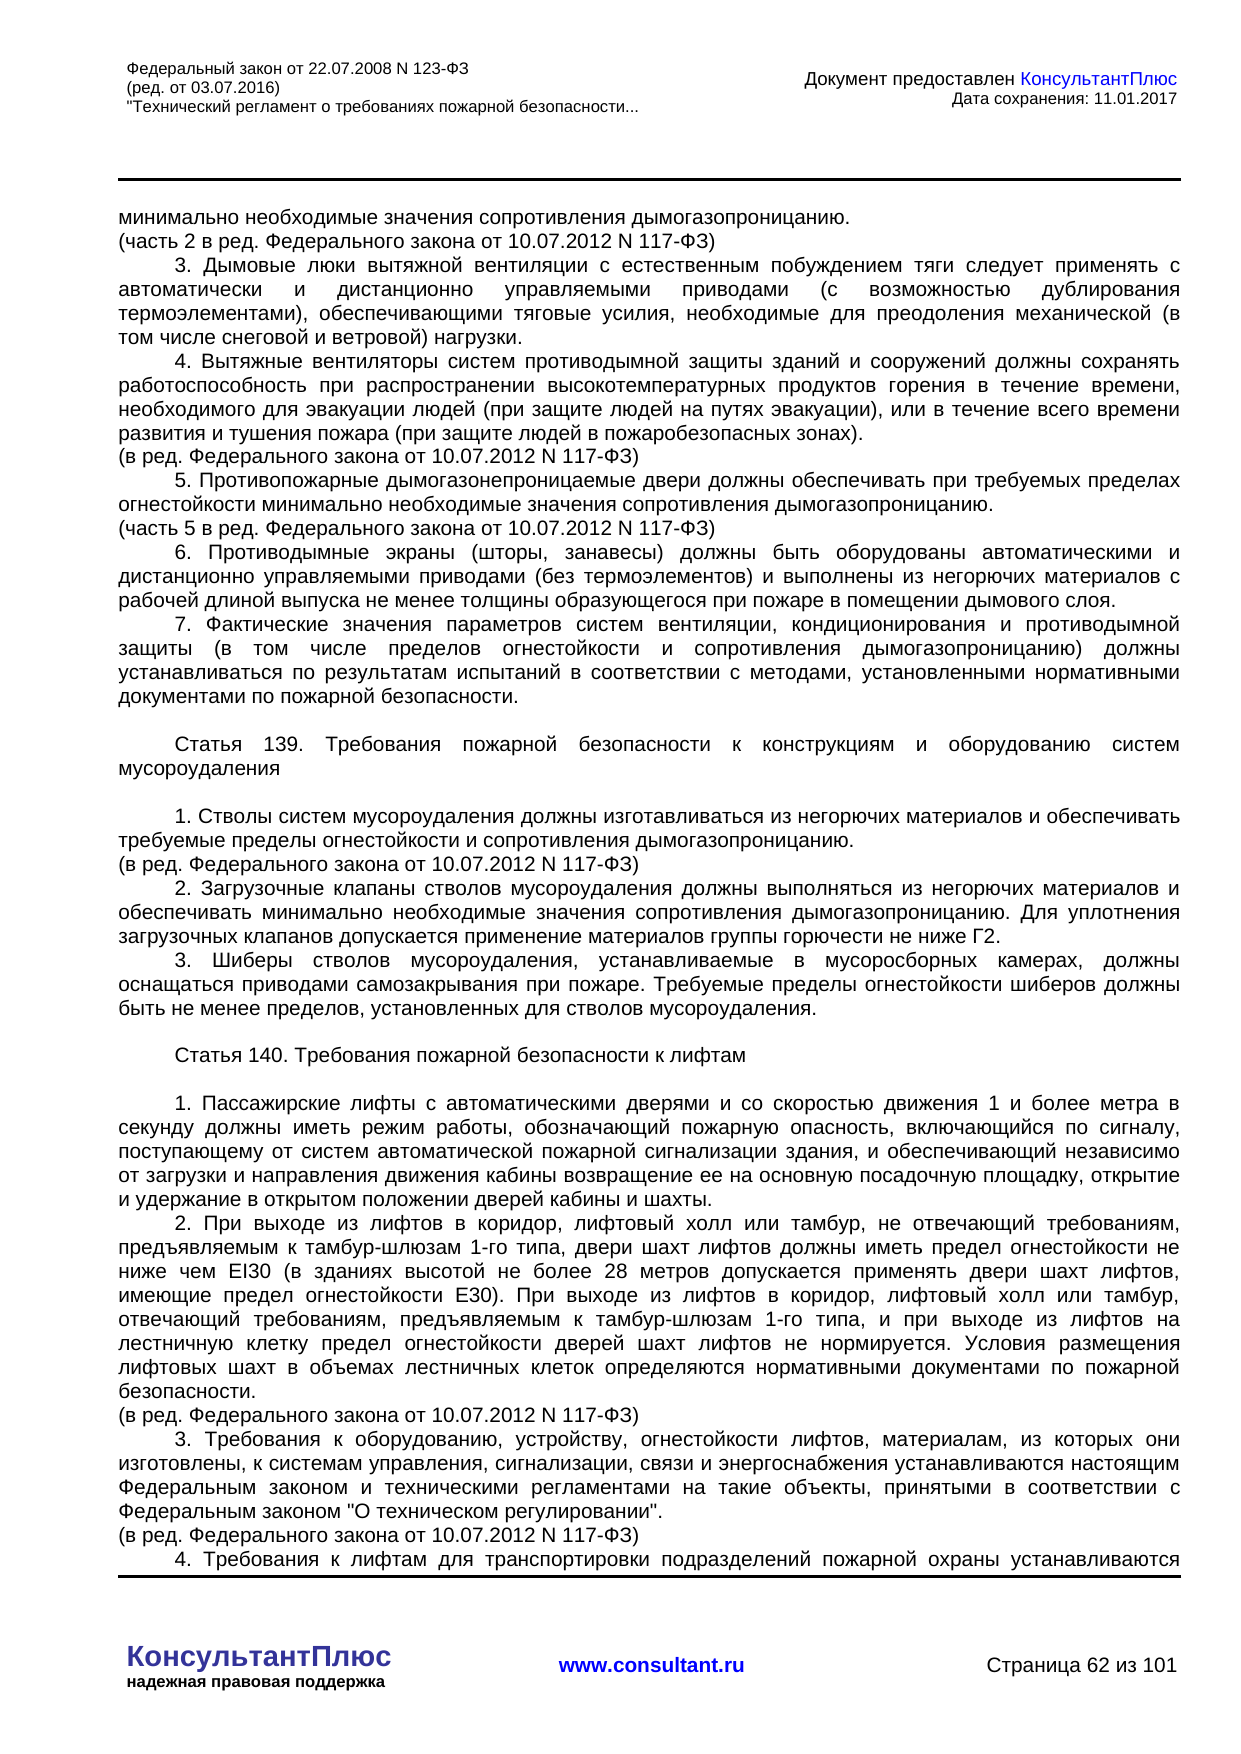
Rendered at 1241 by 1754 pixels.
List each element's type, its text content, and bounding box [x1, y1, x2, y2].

text (в ред. Федерального закона от 10.07.2012 N 117-ФЗ) [118, 444, 1181, 468]
text 7. Фактические значения параметров систем вентиляции, кондиционирования и противодымной защиты (в том числе пределов огнестойкости и сопротивления дымогазопроницанию) должны устанавливаться по результатам испытаний в соответствии с методами, установленными нормативными документами по пожарной безопасности. [118, 612, 1181, 708]
text 1. Стволы систем мусороудаления должны изготавливаться из негорючих материалов и обеспечивать требуемые пределы огнестойкости и сопротивления дымогазопроницанию. [118, 804, 1181, 852]
text (в ред. Федерального закона от 10.07.2012 N 117-ФЗ) [118, 1403, 1181, 1427]
text 5. Противопожарные дымогазонепроницаемые двери должны обеспечивать при требуемых пределах огнестойкости минимально необходимые значения сопротивления дымогазопроницанию. [118, 468, 1181, 516]
text (в ред. Федерального закона от 10.07.2012 N 117-ФЗ) [118, 852, 1181, 876]
text (часть 5 в ред. Федерального закона от 10.07.2012 N 117-ФЗ) [118, 516, 1181, 540]
text Статья 140. Требования пожарной безопасности к лифтам [118, 1043, 1181, 1067]
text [118, 205, 1181, 229]
text 3. Требования к оборудованию, устройству, огнестойкости лифтов, материалам, из которых они изготовлены, к системам управления, сигнализации, связи и энергоснабжения устанавливаются настоящим Федеральным законом и техническими регламентами на такие объекты, принятыми в соответствии с Федеральным законом "О техническом регулировании". [118, 1427, 1181, 1522]
text 2. При выходе из лифтов в коридор, лифтовый холл или тамбур, не отвечающий требованиям, предъявляемым к тамбур-шлюзам 1-го типа, двери шахт лифтов должны иметь предел огнестойкости не ниже чем EI30 (в зданиях высотой не более 28 метров допускается применять двери шахт лифтов, имеющие предел огнестойкости E30). При выходе из лифтов в коридор, лифтовый холл или тамбур, отвечающий требованиям, предъявляемым к тамбур-шлюзам 1-го типа, и при выходе из лифтов на лестничную клетку предел огнестойкости дверей шахт лифтов не нормируется. Условия размещения лифтовых шахт в объемах лестничных клеток определяются нормативными документами по пожарной безопасности. [118, 1211, 1181, 1403]
text 3. Шиберы стволов мусороудаления, устанавливаемые в мусоросборных камерах, должны оснащаться приводами самозакрывания при пожаре. Требуемые пределы огнестойкости шиберов должны быть не менее пределов, установленных для стволов мусороудаления. [118, 947, 1181, 1019]
text 6. Противодымные экраны (шторы, занавесы) должны быть оборудованы автоматическими и дистанционно управляемыми приводами (без термоэлементов) и выполнены из негорючих материалов с рабочей длиной выпуска не менее толщины образующегося при пожаре в помещении дымового слоя. [118, 540, 1181, 612]
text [118, 1546, 1181, 1570]
text 3. Дымовые люки вытяжной вентиляции с естественным побуждением тяги следует применять с автоматически и дистанционно управляемыми приводами (с возможностью дублирования термоэлементами), обеспечивающими тяговые усилия, необходимые для преодоления механической (в том числе снеговой и ветровой) нагрузки. [118, 253, 1181, 348]
text 4. Вытяжные вентиляторы систем противодымной защиты зданий и сооружений должны сохранять работоспособность при распространении высокотемпературных продуктов горения в течение времени, необходимого для эвакуации людей (при защите людей на путях эвакуации), или в течение всего времени развития и тушения пожара (при защите людей в пожаробезопасных зонах). [118, 348, 1181, 444]
text (в ред. Федерального закона от 10.07.2012 N 117-ФЗ) [118, 1522, 1181, 1546]
text 1. Пассажирские лифты с автоматическими дверями и со скоростью движения 1 и более метра в секунду должны иметь режим работы, обозначающий пожарную опасность, включающийся по сигналу, поступающему от систем автоматической пожарной сигнализации здания, и обеспечивающий независимо от загрузки и направления движения кабины возвращение ее на основную посадочную площадку, открытие и удержание в открытом положении дверей кабины и шахты. [118, 1091, 1181, 1211]
text Статья 139. Требования пожарной безопасности к конструкциям и оборудованию систем мусороудаления [118, 732, 1181, 780]
text (часть 2 в ред. Федерального закона от 10.07.2012 N 117-ФЗ) [118, 229, 1181, 253]
text 2. Загрузочные клапаны стволов мусороудаления должны выполняться из негорючих материалов и обеспечивать минимально необходимые значения сопротивления дымогазопроницанию. Для уплотнения загрузочных клапанов допускается применение материалов группы горючести не ниже Г2. [118, 876, 1181, 947]
